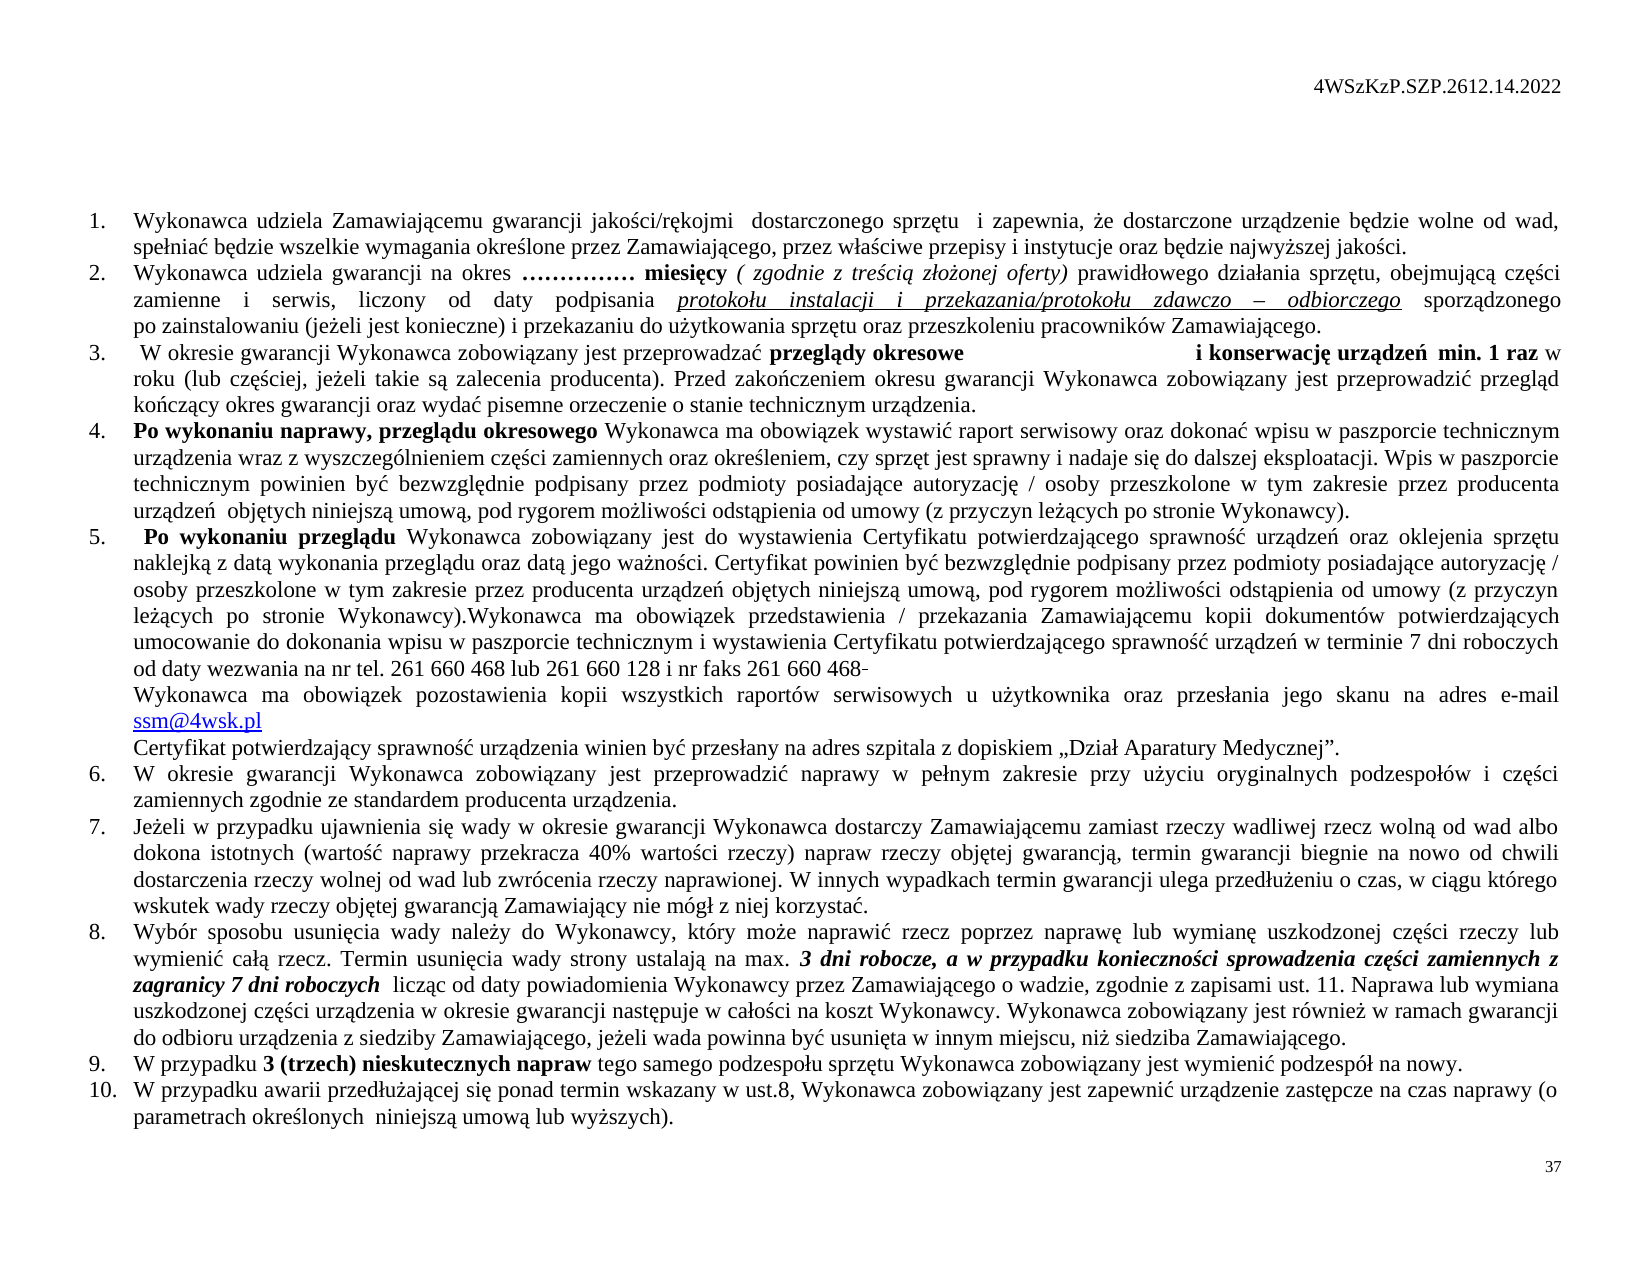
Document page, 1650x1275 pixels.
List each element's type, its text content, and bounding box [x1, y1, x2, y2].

list Jeżeli w przypadku ujawnienia się wady w okresie gwarancji Wykonawca dostarczy Zamawiającemu zamiast rzeczy wadliwej rzecz wolną od wad albo dokona istotnych (wartość naprawy przekracza 40% wartości rzeczy) napraw rzeczy objętej gwarancją, termin gwarancji biegnie na nowo od chwili dostarczenia rzeczy wolnej od wad lub zwrócenia rzeczy naprawionej. W innych wypadkach termin gwarancji ulega przedłużeniu o czas, w ciągu którego wskutek wady rzeczy objętej gwarancją Zamawiający nie mógł z niej korzystać. [89, 813, 1561, 918]
list W okresie gwarancji Wykonawca zobowiązany jest przeprowadzić naprawy w pełnym zakresie przy użyciu oryginalnych podzespołów i części zamiennych zgodnie ze standardem producenta urządzenia. [89, 760, 1561, 813]
list Wybór sposobu usunięcia wady należy do Wykonawcy, który może naprawić rzecz poprzez naprawę lub wymianę uszkodzonej części rzeczy lub wymienić całą rzecz. Termin usunięcia wady strony ustalają na max. 3 dni robocze, a w przypadku konieczności sprowadzenia części zamiennych z zagranicy 7 dni roboczych licząc od daty powiadomienia Wykonawcy przez Zamawiającego o wadzie, zgodnie z zapisami ust. 11. Naprawa lub wymiana uszkodzonej części urządzenia w okresie gwarancji następuje w całości na koszt Wykonawcy. Wykonawca zobowiązany jest również w ramach gwarancji do odbioru urządzenia z siedziby Zamawiającego, jeżeli wada powinna być usunięta w innym miejscu, niż siedziba Zamawiającego. [89, 918, 1561, 1050]
text Certyfikat potwierdzający sprawność urządzenia winien być przesłany na adres szpitala z dopiskiem „Dział Aparatury Medycznej”. [133, 734, 1561, 760]
list Wykonawca udziela gwarancji na okres …………… miesięcy ( zgodnie z treścią złożonej oferty) prawidłowego działania sprzętu, obejmującą części zamienne i serwis, liczony od daty podpisania protokołu instalacji i przekazania/protokołu zdawczo – odbiorczego sporządzonego po zainstalowaniu (jeżeli jest konieczne) i przekazaniu do użytkowania sprzętu oraz przeszkoleniu pracowników Zamawiającego. [89, 259, 1561, 338]
text Wykonawca ma obowiązek pozostawienia kopii wszystkich raportów serwisowych u użytkownika oraz przesłania jego skanu na adres e-mail ssm@4wsk.pl [133, 681, 1561, 734]
list W przypadku 3 (trzech) nieskutecznych napraw tego samego podzespołu sprzętu Wykonawca zobowiązany jest wymienić podzespół na nowy. [89, 1050, 1561, 1076]
list Wykonawca udziela Zamawiającemu gwarancji jakości/rękojmi dostarczonego sprzętu i zapewnia, że dostarczone urządzenie będzie wolne od wad, spełniać będzie wszelkie wymagania określone przez Zamawiającego, przez właściwe przepisy i instytucje oraz będzie najwyższej jakości. [89, 207, 1561, 259]
list W przypadku awarii przedłużającej się ponad termin wskazany w ust.8, Wykonawca zobowiązany jest zapewnić urządzenie zastępcze na czas naprawy (o parametrach określonych niniejszą umową lub wyższych). [89, 1076, 1561, 1129]
list W okresie gwarancji Wykonawca zobowiązany jest przeprowadzać przeglądy okresowe i konserwację urządzeń min. 1 raz w roku (lub częściej, jeżeli takie są zalecenia producenta). Przed zakończeniem okresu gwarancji Wykonawca zobowiązany jest przeprowadzić przegląd kończący okres gwarancji oraz wydać pisemne orzeczenie o stanie technicznym urządzenia. [89, 338, 1561, 418]
list Po wykonaniu przeglądu Wykonawca zobowiązany jest do wystawienia Certyfikatu potwierdzającego sprawność urządzeń oraz oklejenia sprzętu naklejką z datą wykonania przeglądu oraz datą jego ważności. Certyfikat powinien być bezwzględnie podpisany przez podmioty posiadające autoryzację / osoby przeszkolone w tym zakresie przez producenta urządzeń objętych niniejszą umową, pod rygorem możliwości odstąpienia od umowy (z przyczyn leżących po stronie Wykonawcy).Wykonawca ma obowiązek przedstawienia / przekazania Zamawiającemu kopii dokumentów potwierdzających umocowanie do dokonania wpisu w paszporcie technicznym i wystawienia Certyfikatu potwierdzającego sprawność urządzeń w terminie 7 dni roboczych od daty wezwania na nr tel. 261 660 468 lub 261 660 128 i nr faks 261 660 468 [89, 523, 1561, 681]
list Po wykonaniu naprawy, przeglądu okresowego Wykonawca ma obowiązek wystawić raport serwisowy oraz dokonać wpisu w paszporcie technicznym urządzenia wraz z wyszczególnieniem części zamiennych oraz określeniem, czy sprzęt jest sprawny i nadaje się do dalszej eksploatacji. Wpis w paszporcie technicznym powinien być bezwzględnie podpisany przez podmioty posiadające autoryzację / osoby przeszkolone w tym zakresie przez producenta urządzeń objętych niniejszą umową, pod rygorem możliwości odstąpienia od umowy (z przyczyn leżących po stronie Wykonawcy). [89, 418, 1561, 523]
